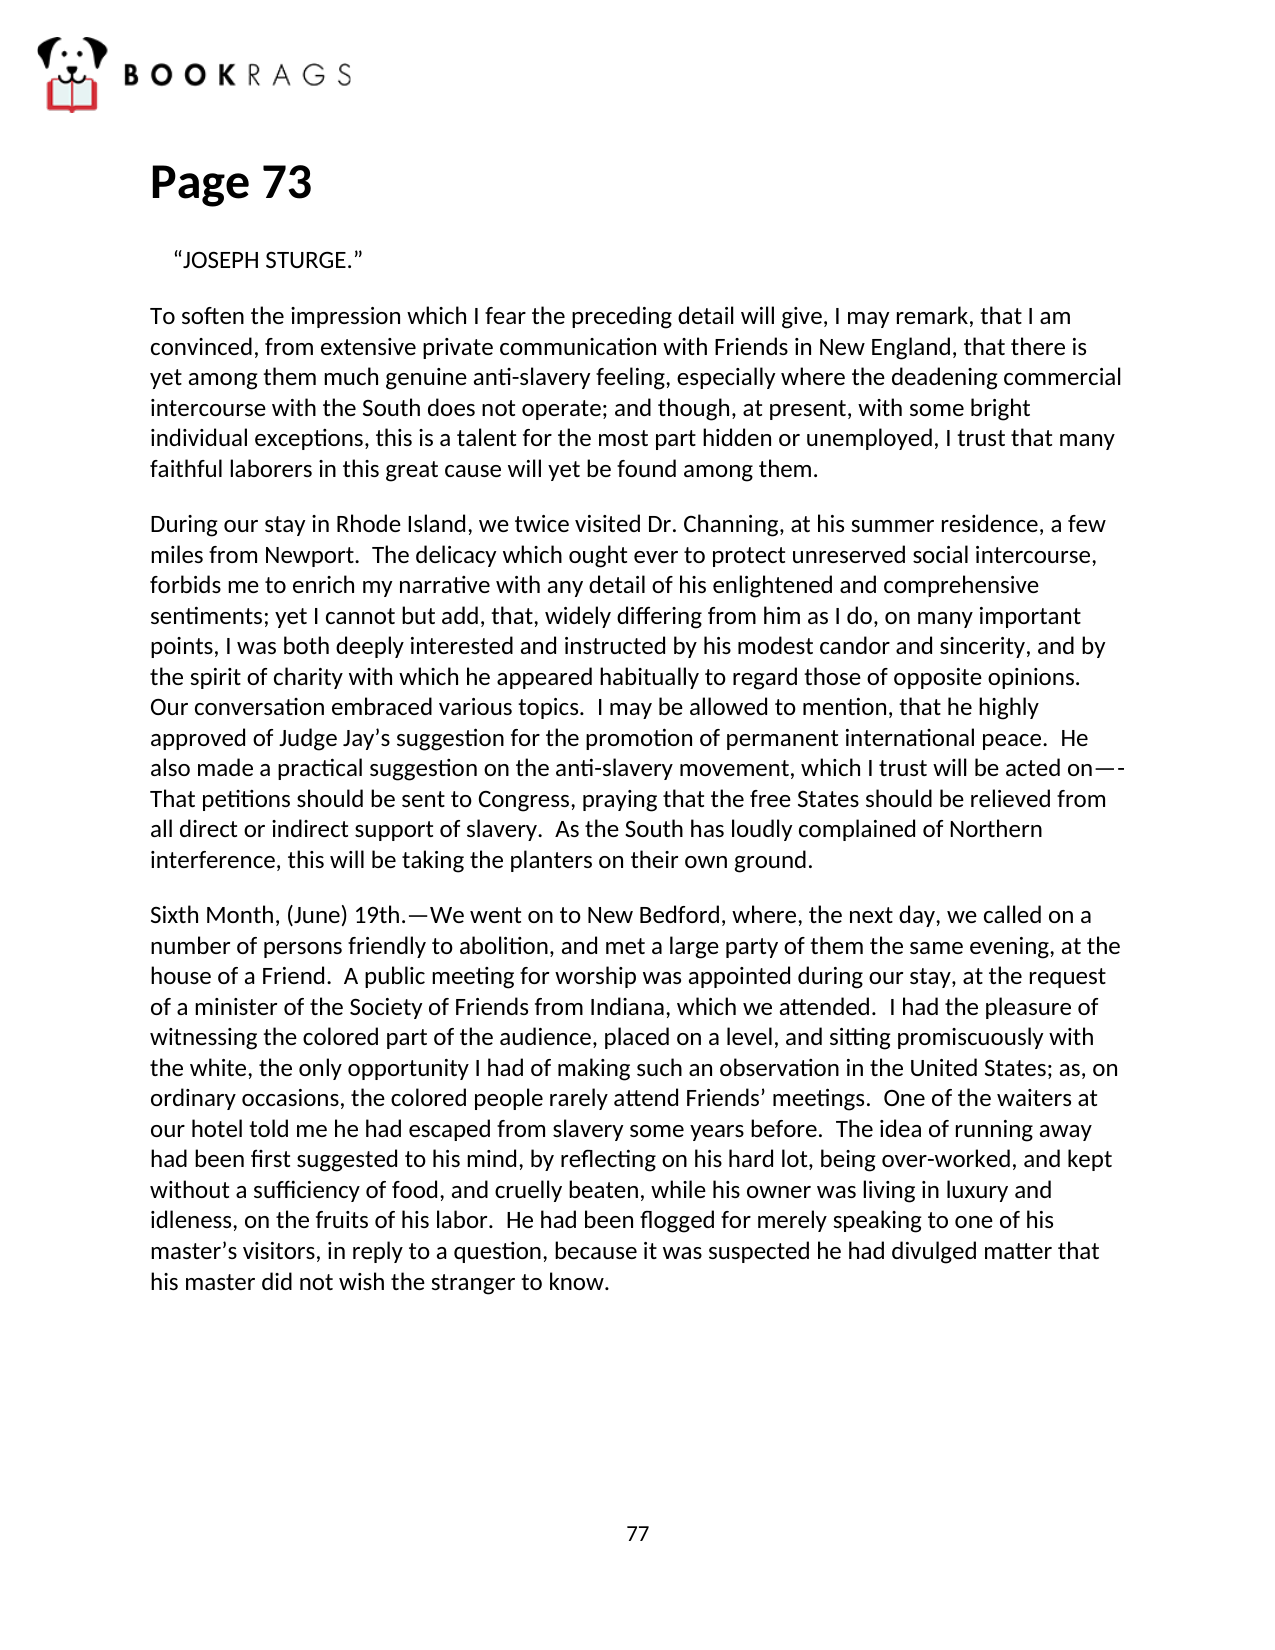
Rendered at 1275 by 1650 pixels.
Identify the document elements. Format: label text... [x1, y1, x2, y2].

text During our stay in Rhode Island, we twice visited Dr. Channing, at his summer residence, a few miles from Newport. The delicacy which ought ever to protect unreserved social intercourse, forbids me to enrich my narrative with any detail of his enlightened and comprehensive sentiments; yet I cannot but add, that, widely differing from him as I do, on many important points, I was both deeply interested and instructed by his modest candor and sincerity, and by the spirit of charity with which he appeared habitually to regard those of opposite opinions. Our conversation embraced various topics. I may be allowed to mention, that he highly approved of Judge Jay’s suggestion for the promotion of permanent international peace. He also made a practical suggestion on the anti-slavery movement, which I trust will be acted on—­That petitions should be sent to Congress, praying that the free States should be relieved from all direct or indirect support of slavery. As the South has loudly complained of Northern interference, this will be taking the planters on their own ground. [150, 508, 1125, 874]
text Page 73 [150, 150, 1125, 211]
text Sixth Month, (June) 19th.—­We went on to New Bedford, where, the next day, we called on a number of persons friendly to abolition, and met a large party of them the same evening, at the house of a Friend. A public meeting for worship was appointed during our stay, at the request of a minister of the Society of Friends from Indiana, which we attended. I had the pleasure of witnessing the colored part of the audience, placed on a level, and sitting promiscuously with the white, the only opportunity I had of making such an observation in the United States; as, on ordinary occasions, the colored people rarely attend Friends’ meetings. One of the waiters at our hotel told me he had escaped from slavery some years before. The idea of running away had been first suggested to his mind, by reflecting on his hard lot, being over-worked, and kept without a sufficiency of food, and cruelly beaten, while his owner was living in luxury and idleness, on the fruits of his labor. He had been flogged for merely speaking to one of his master’s visitors, in reply to a question, because it was suspected he had divulged matter that his master did not wish the stranger to know. [150, 899, 1125, 1296]
picture [37, 37, 351, 113]
text To soften the impression which I fear the preceding detail will give, I may remark, that I am convinced, from extensive private communication with Friends in New England, that there is yet among them much genuine anti-slavery feeling, especially where the deadening commercial intercourse with the South does not operate; and though, at present, with some bright individual exceptions, this is a talent for the most part hidden or unemployed, I trust that many faithful laborers in this great cause will yet be found among them. [150, 300, 1125, 483]
text “JOSEPH STURGE.” [150, 244, 1125, 275]
